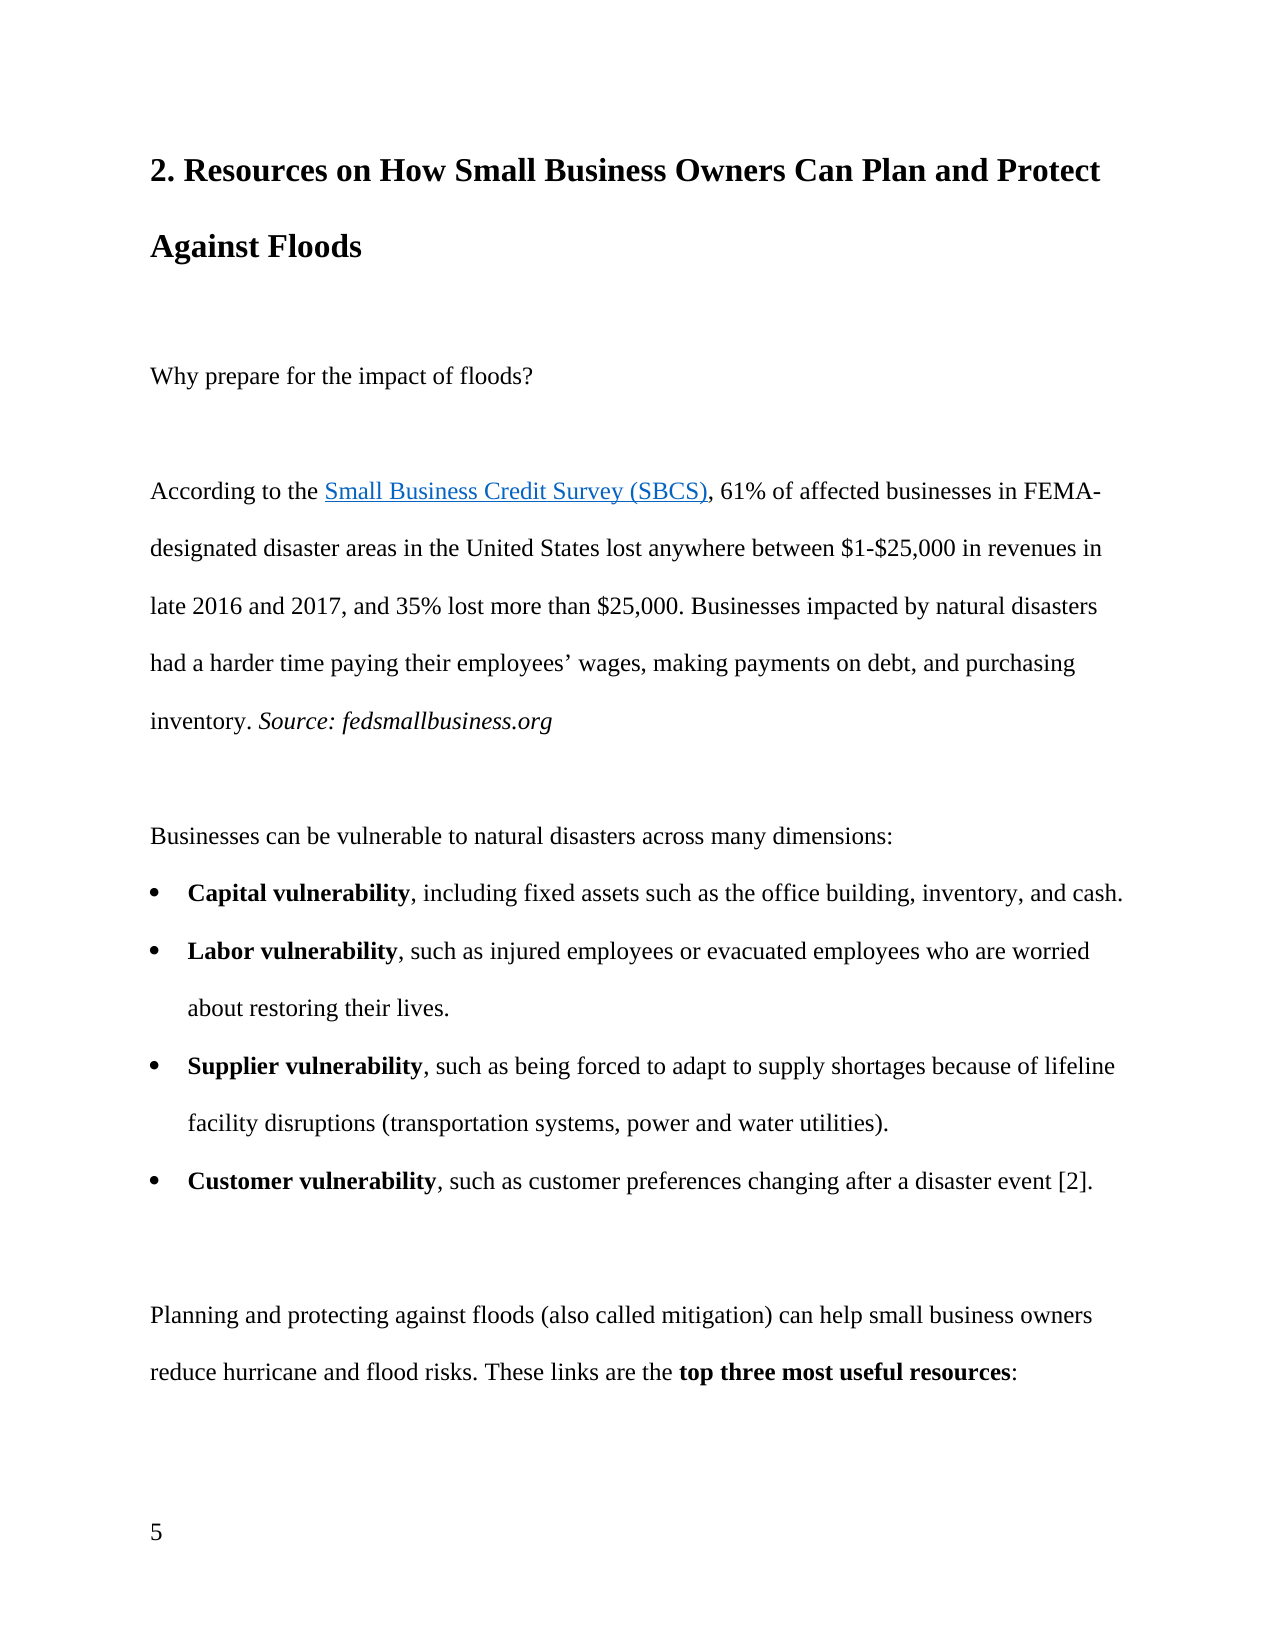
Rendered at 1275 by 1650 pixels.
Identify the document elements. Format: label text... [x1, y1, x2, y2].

subtitle 2. Resources on How Small Business Owners Can Plan and Protect Against Floods [150, 150, 1125, 265]
text Businesses can be vulnerable to natural disasters across many dimensions: [150, 821, 1125, 849]
text Why prepare for the impact of floods? [150, 361, 1125, 389]
list Customer vulnerability, such as customer preferences changing after a disaster event [2]. [150, 1166, 1125, 1194]
list Supplier vulnerability, such as being forced to adapt to supply shortages because of lifeline facility disruptions (transportation systems, power and water utilities). [150, 1051, 1125, 1137]
list Capital vulnerability, including fixed assets such as the office building, inventory, and cash. [150, 878, 1125, 907]
list Labor vulnerability, such as injured employees or evacuated employees who are worried about restoring their lives. [150, 936, 1125, 1022]
text According to the Small Business Credit Survey (SBCS), 61% of affected businesses in FEMA-designated disaster areas in the United States lost anywhere between $1-$25,000 in revenues in late 2016 and 2017, and 35% lost more than $25,000. Businesses impacted by natural disasters had a harder time paying their employees’ wages, making payments on debt, and purchasing inventory. Source: fedsmallbusiness.org [150, 476, 1125, 734]
text Planning and protecting against floods (also called mitigation) can help small business owners reduce hurricane and flood risks. These links are the top three most useful resources: [150, 1300, 1125, 1386]
